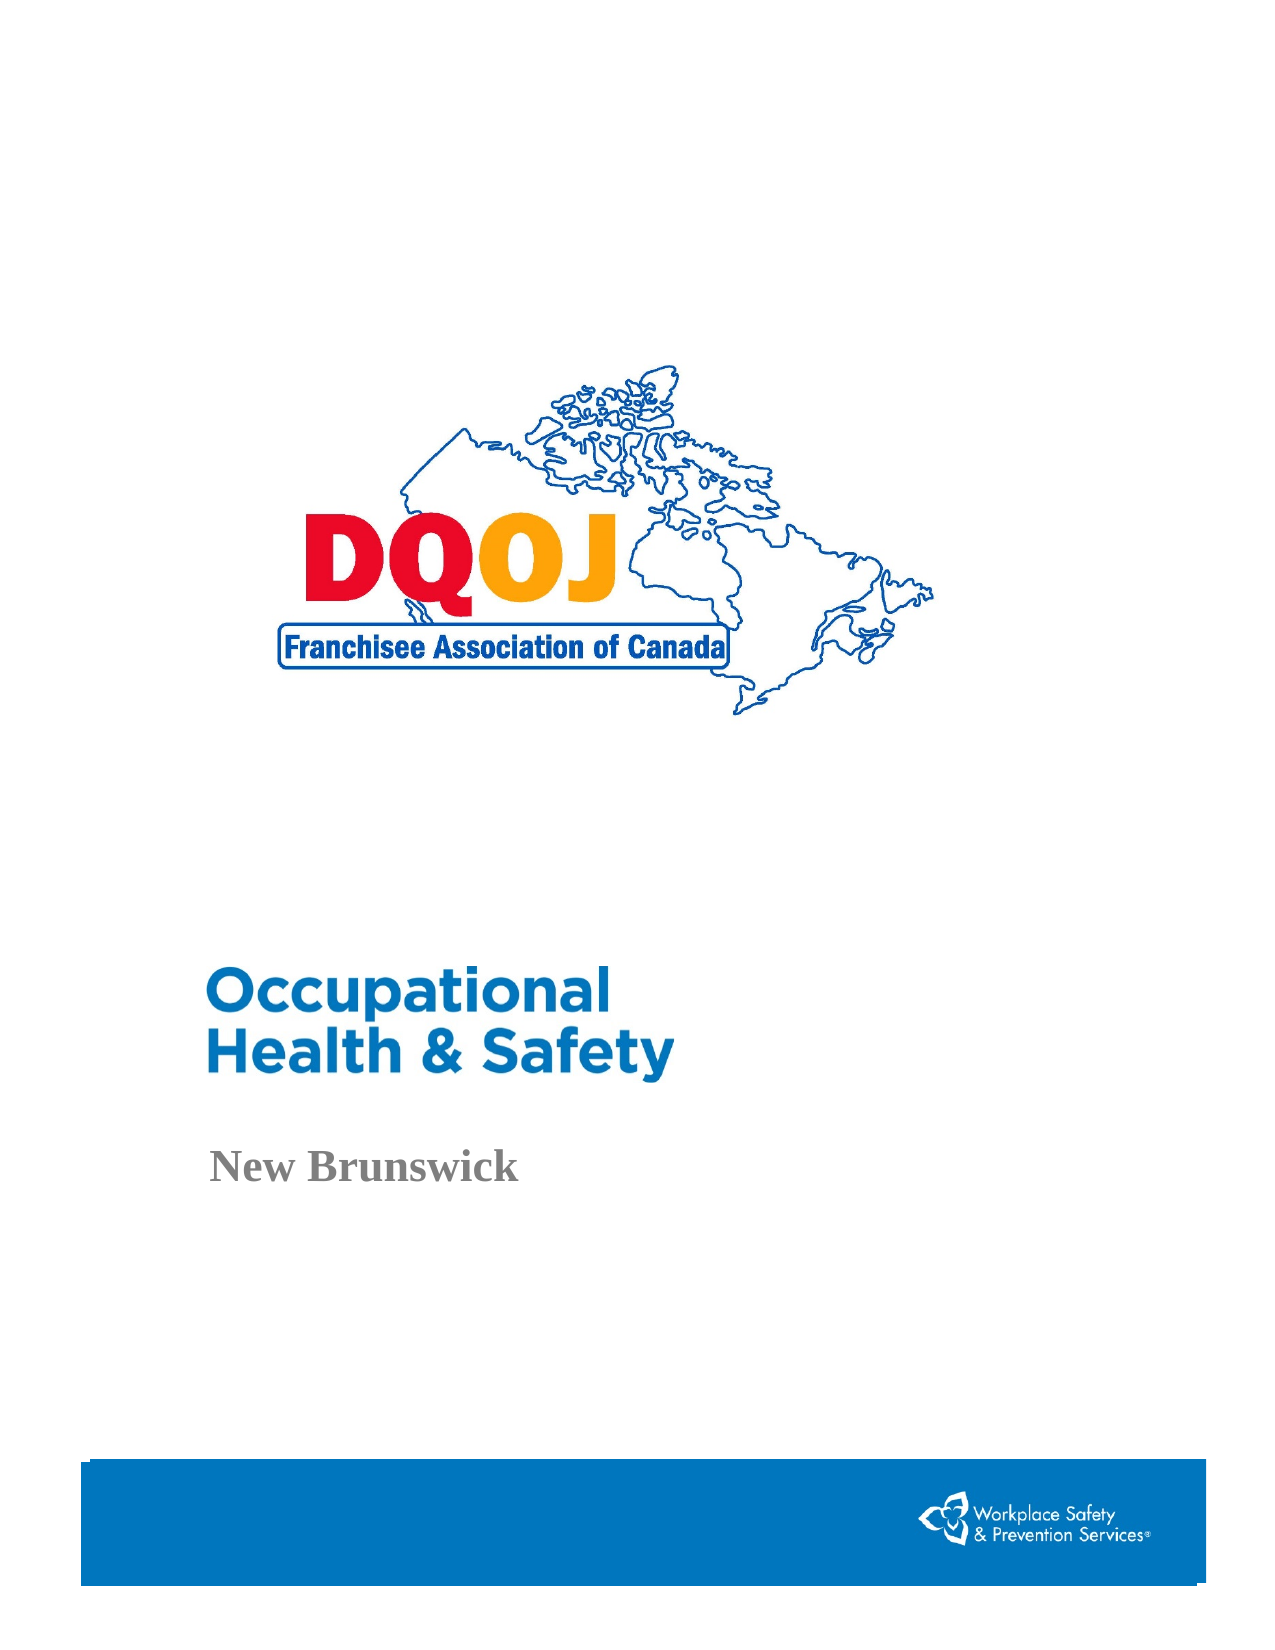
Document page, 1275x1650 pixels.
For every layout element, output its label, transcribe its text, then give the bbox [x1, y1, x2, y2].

text New Brunswick [209, 1139, 1125, 1192]
picture [206, 231, 1005, 849]
picture [206, 966, 675, 1083]
picture [81, 1459, 1207, 1586]
